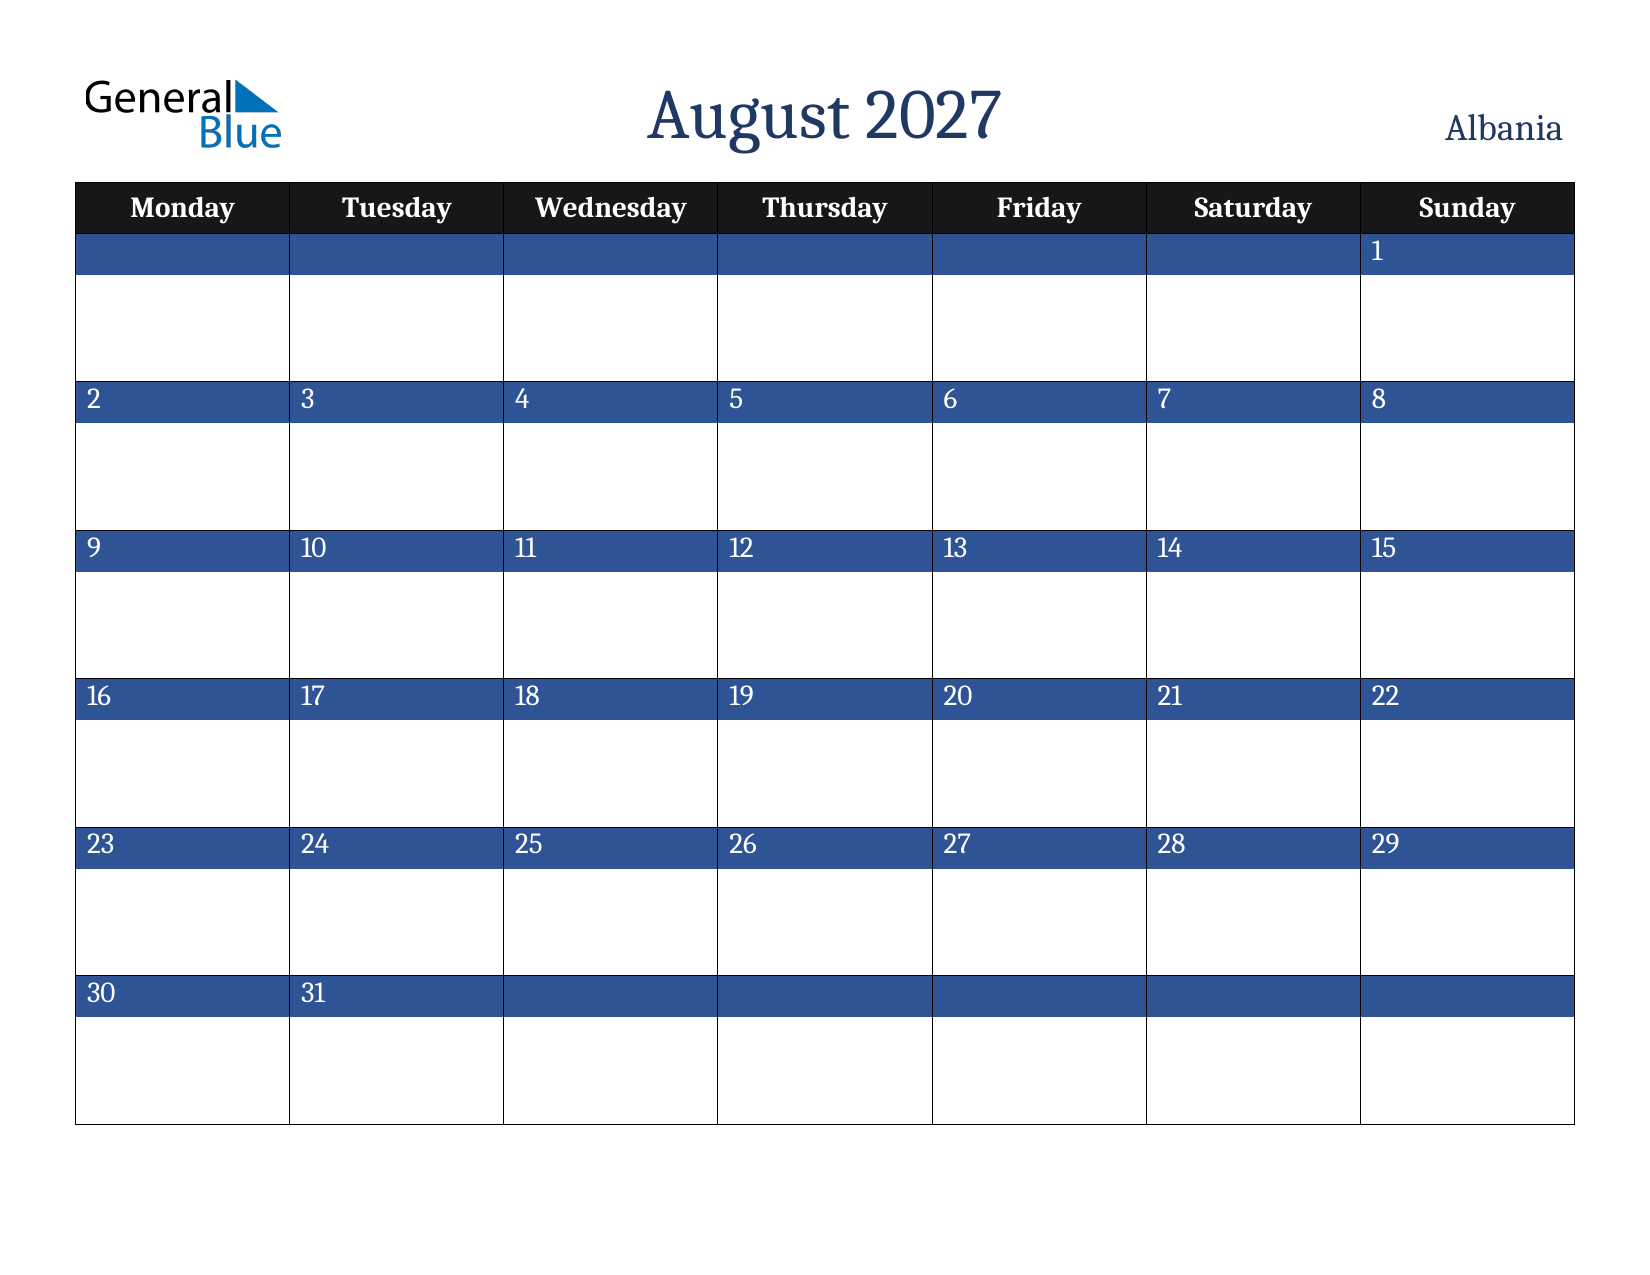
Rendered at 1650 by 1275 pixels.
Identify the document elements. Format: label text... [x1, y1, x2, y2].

table_cell 10 [290, 531, 503, 572]
table_cell [290, 423, 503, 530]
table_cell 7 [1147, 382, 1360, 423]
table_cell [718, 572, 932, 678]
table_cell 30 [76, 976, 289, 1017]
table_cell Sunday [1361, 183, 1574, 233]
table_cell 18 [504, 679, 717, 720]
table_cell [1147, 976, 1360, 1017]
table_cell 29 [1361, 828, 1574, 869]
table_cell Wednesday [504, 183, 717, 233]
table_cell [290, 572, 503, 678]
table_cell [933, 423, 1146, 530]
table_cell [76, 423, 289, 530]
table_cell [1147, 234, 1360, 275]
table_cell 27 [933, 828, 1146, 869]
table_cell 2 [76, 382, 289, 423]
table_cell [933, 1017, 1146, 1123]
table_cell [1147, 720, 1360, 827]
table_cell [504, 423, 717, 530]
table_cell 15 [1361, 531, 1574, 572]
table_cell 28 [1147, 828, 1360, 869]
table_cell [718, 720, 932, 827]
table_cell 17 [290, 679, 503, 720]
table_cell [718, 976, 932, 1017]
table_cell [290, 275, 503, 381]
table_cell [933, 572, 1146, 678]
table_cell [290, 869, 503, 975]
table_cell [1361, 572, 1574, 678]
table_cell 13 [933, 531, 1146, 572]
table_cell 21 [1147, 679, 1360, 720]
table_cell 31 [290, 976, 503, 1017]
table_cell [1147, 869, 1360, 975]
table_cell [290, 234, 503, 275]
table_cell [76, 1017, 289, 1123]
table_cell [1361, 1017, 1574, 1123]
table_cell 6 [933, 382, 1146, 423]
table_cell 1 [1361, 234, 1574, 275]
table_cell 26 [718, 828, 932, 869]
table_cell 3 [290, 382, 503, 423]
table_cell Tuesday [290, 183, 503, 233]
table_cell [933, 234, 1146, 275]
table_cell 20 [933, 679, 1146, 720]
table_cell [504, 976, 717, 1017]
table_cell [1361, 976, 1574, 1017]
table_cell [1361, 720, 1574, 827]
table_cell 11 [504, 531, 717, 572]
table_cell Friday [933, 183, 1146, 233]
table_cell [504, 234, 717, 275]
table_cell [504, 275, 717, 381]
table_cell 5 [718, 382, 932, 423]
table_cell [504, 869, 717, 975]
table_cell [933, 869, 1146, 975]
table_cell [504, 720, 717, 827]
table_cell Saturday [1147, 183, 1360, 233]
table_header August 2027 [504, 75, 1146, 182]
picture [86, 80, 281, 148]
table_cell [1361, 423, 1574, 530]
table_cell [933, 976, 1146, 1017]
table_cell [290, 720, 503, 827]
table_cell [718, 234, 932, 275]
table_cell 19 [718, 679, 932, 720]
table_cell [290, 1017, 503, 1123]
table_cell [718, 869, 932, 975]
table_cell 25 [504, 828, 717, 869]
table_cell [76, 869, 289, 975]
table_cell 23 [76, 828, 289, 869]
table_cell Monday [76, 183, 289, 233]
table_cell 22 [1361, 679, 1574, 720]
table_cell 8 [1361, 382, 1574, 423]
table_cell 9 [76, 531, 289, 572]
table_cell 24 [290, 828, 503, 869]
table_cell [76, 572, 289, 678]
table_cell [1361, 869, 1574, 975]
table_cell [76, 275, 289, 381]
table_cell [933, 275, 1146, 381]
table_cell [1361, 275, 1574, 381]
table_cell 12 [718, 531, 932, 572]
table_header Albania [1146, 75, 1574, 182]
table_cell 4 [504, 382, 717, 423]
table_cell [1147, 1017, 1360, 1123]
table_cell [76, 720, 289, 827]
table_cell 16 [76, 679, 289, 720]
table_cell Thursday [718, 183, 932, 233]
table_cell [1147, 423, 1360, 530]
table_cell [1147, 275, 1360, 381]
table_cell [718, 275, 932, 381]
table_cell [504, 572, 717, 678]
table_cell [504, 1017, 717, 1123]
table_cell [718, 1017, 932, 1123]
table_cell [718, 423, 932, 530]
table_cell [933, 720, 1146, 827]
table_header [76, 75, 503, 182]
table_cell [1147, 572, 1360, 678]
table_cell 14 [1147, 531, 1360, 572]
table_cell [76, 234, 289, 275]
